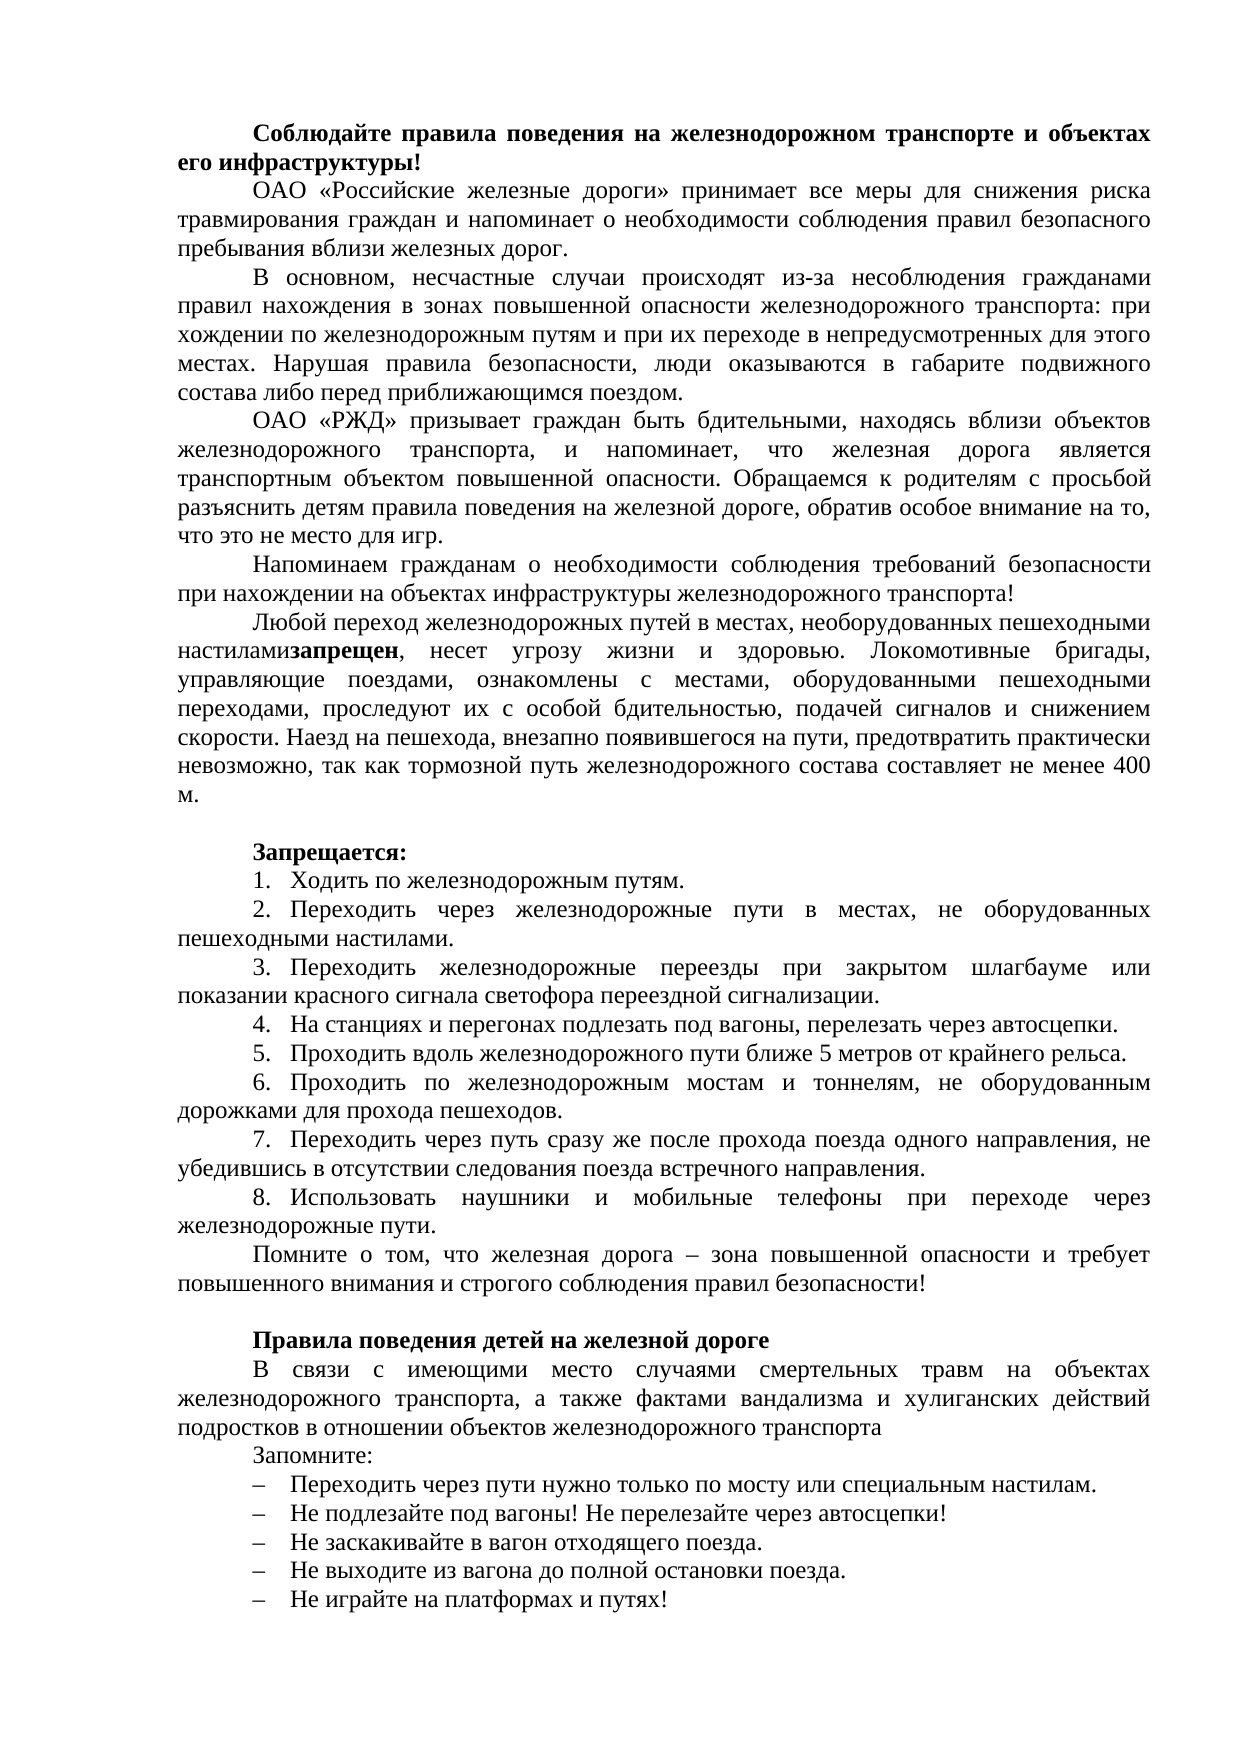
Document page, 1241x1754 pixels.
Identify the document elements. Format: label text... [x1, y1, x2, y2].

text 1. Ходить по железнодорожным путям. [177, 866, 1152, 894]
text В основном, несчастные случаи происходят из-за несоблюдения гражданами правил нахождения в зонах повышенной опасности железнодорожного транспорта: при хождении по железнодорожным путям и при их переходе в непредусмотренных для этого местах. Нарушая правила безопасности, люди оказываются в габарите подвижного состава либо перед приближающимся поездом. [177, 262, 1152, 406]
text 4. На станциях и перегонах подлезать под вагоны, перелезать через автосцепки. [177, 1009, 1152, 1038]
text – Не подлезайте под вагоны! Не перелезайте через автосцепки! [177, 1498, 1152, 1527]
text Запрещается: [177, 837, 1152, 866]
text 3. Переходить железнодорожные переезды при закрытом шлагбауме или показании красного сигнала светофора переездной сигнализации. [177, 952, 1152, 1009]
text – Не заскакивайте в вагон отходящего поезда. [177, 1527, 1152, 1556]
text – Не играйте на платформах и путях! [177, 1584, 1152, 1613]
text 2. Переходить через железнодорожные пути в местах, не оборудованных пешеходными настилами. [177, 894, 1152, 952]
text Напоминаем гражданам о необходимости соблюдения требований безопасности при нахождении на объектах инфраструктуры железнодорожного транспорта! [177, 549, 1152, 607]
text Любой переход железнодорожных путей в местах, необорудованных пешеходными настиламизапрещен, несет угрозу жизни и здоровью. Локомотивные бригады, управляющие поездами, ознакомлены с местами, оборудованными пешеходными переходами, проследуют их с особой бдительностью, подачей сигналов и снижением скорости. Наезд на пешехода, внезапно появившегося на пути, предотвратить практически невозможно, так как тормозной путь железнодорожного состава составляет не менее 400 м. [177, 607, 1152, 808]
text – Не выходите из вагона до полной остановки поезда. [177, 1556, 1152, 1584]
text 6. Проходить по железнодорожным мостам и тоннелям, не оборудованным дорожками для прохода пешеходов. [177, 1067, 1152, 1124]
text – Переходить через пути нужно только по мосту или специальным настилам. [177, 1469, 1152, 1498]
text 5. Проходить вдоль железнодорожного пути ближе 5 метров от крайнего рельса. [177, 1038, 1152, 1067]
text Правила поведения детей на железной дороге [177, 1326, 1152, 1354]
text 8. Использовать наушники и мобильные телефоны при переходе через железнодорожные пути. [177, 1182, 1152, 1239]
text 7. Переходить через путь сразу же после прохода поезда одного направления, не убедившись в отсутствии следования поезда встречного направления. [177, 1124, 1152, 1182]
text ОАО «Российские железные дороги» принимает все меры для снижения риска травмирования граждан и напоминает о необходимости соблюдения правил безопасного пребывания вблизи железных дорог. [177, 176, 1152, 262]
text Помните о том, что железная дорога – зона повышенной опасности и требует повышенного внимания и строгого соблюдения правил безопасности! [177, 1239, 1152, 1297]
text В связи с имеющими место случаями смертельных травм на объектах железнодорожного транспорта, а также фактами вандализма и хулиганских действий подростков в отношении объектов железнодорожного транспорта [177, 1354, 1152, 1441]
text ОАО «РЖД» призывает граждан быть бдительными, находясь вблизи объектов железнодорожного транспорта, и напоминает, что железная дорога является транспортным объектом повышенной опасности. Обращаемся к родителям с просьбой разъяснить детям правила поведения на железной дороге, обратив особое внимание на то, что это не место для игр. [177, 406, 1152, 549]
text Запомните: [177, 1441, 1152, 1469]
text Соблюдайте правила поведения на железнодорожном транспорте и объектах его инфраструктуры! [177, 118, 1152, 176]
